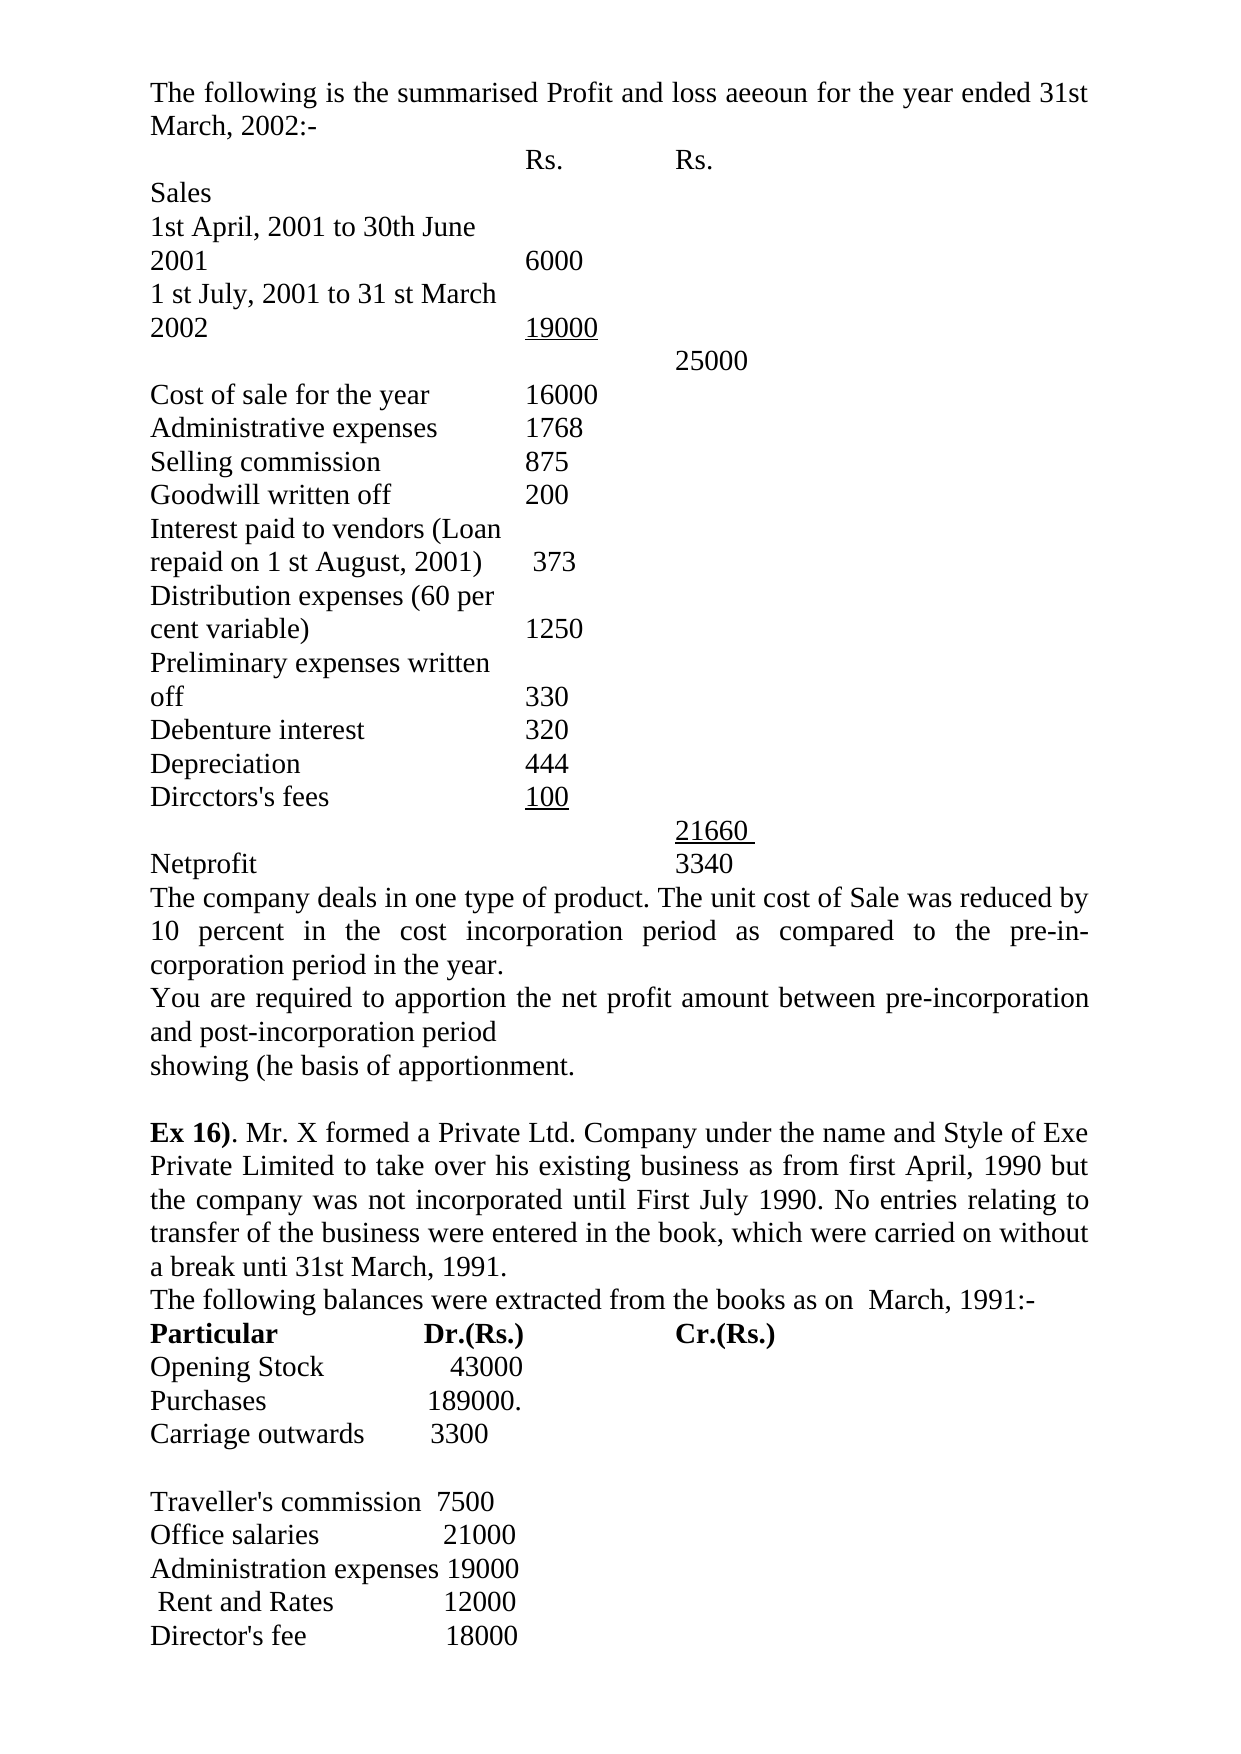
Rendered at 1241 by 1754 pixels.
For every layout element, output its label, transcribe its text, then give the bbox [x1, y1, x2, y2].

text Selling commission 875 [150, 444, 1090, 477]
text Director's fee 18000 [150, 1618, 1090, 1651]
text Interest paid to vendors (Loan [150, 511, 1090, 544]
text Goodwill written off 200 [150, 477, 1090, 511]
text You are required to apportion the net profit amount between pre-incorporation and post-incorporation period [150, 981, 1090, 1048]
text Particular Dr.(Rs.) Cr.(Rs.) [150, 1316, 1090, 1349]
text Ex 16). Mr. X formed a Private Ltd. Company under the name and Style of Exe Private Limited to take over his existing business as from first April, 1990 but the company was not incorporated until First July 1990. No entries relating to transfer of the business were entered in the book, which were carried on without a break unti 31st March, 1991. [150, 1115, 1090, 1282]
text 2002 19000 [150, 310, 1090, 343]
text Office salaries 21000 [150, 1517, 1090, 1551]
text Cost of sale for the year 16000 [150, 377, 1090, 410]
text Purchases 189000. [150, 1383, 1090, 1417]
text The following balances were extracted from the books as on March, 1991:- [150, 1282, 1090, 1316]
text Distribution expenses (60 per [150, 578, 1090, 612]
text Administrative expenses 1768 [150, 410, 1090, 444]
text Sales [150, 176, 1090, 209]
text showing (he basis of apportionment. [150, 1048, 1090, 1081]
text Depreciation 444 [150, 746, 1090, 779]
text Rs. Rs. [150, 142, 1090, 176]
text cent variable) 1250 [150, 612, 1090, 645]
text Debenture interest 320 [150, 712, 1090, 746]
text Dircctors's fees 100 [150, 779, 1090, 813]
text 1 st July, 2001 to 31 st March [150, 276, 1090, 310]
text Administration expenses 19000 [150, 1551, 1090, 1584]
text Netprofit 3340 [150, 846, 1090, 880]
text Rent and Rates 12000 [150, 1584, 1090, 1618]
text 2001 6000 [150, 243, 1090, 276]
text 25000 [150, 343, 1090, 377]
text Opening Stock 43000 [150, 1349, 1090, 1383]
text 1st April, 2001 to 30th June [150, 209, 1090, 243]
text off 330 [150, 679, 1090, 712]
text The company deals in one type of product. The unit cost of Sale was reduced by 10 percent in the cost incorporation period as compared to the pre-in-corporation period in the year. [150, 880, 1090, 981]
text The following is the summarised Profit and loss aeeoun for the year ended 31st March, 2002:- [150, 75, 1090, 142]
text Preliminary expenses written [150, 645, 1090, 679]
text 21660 [150, 813, 1090, 846]
text Carriage outwards 3300 [150, 1417, 1090, 1450]
text Traveller's commission 7500 [150, 1484, 1090, 1517]
text repaid on 1 st August, 2001) 373 [150, 544, 1090, 578]
